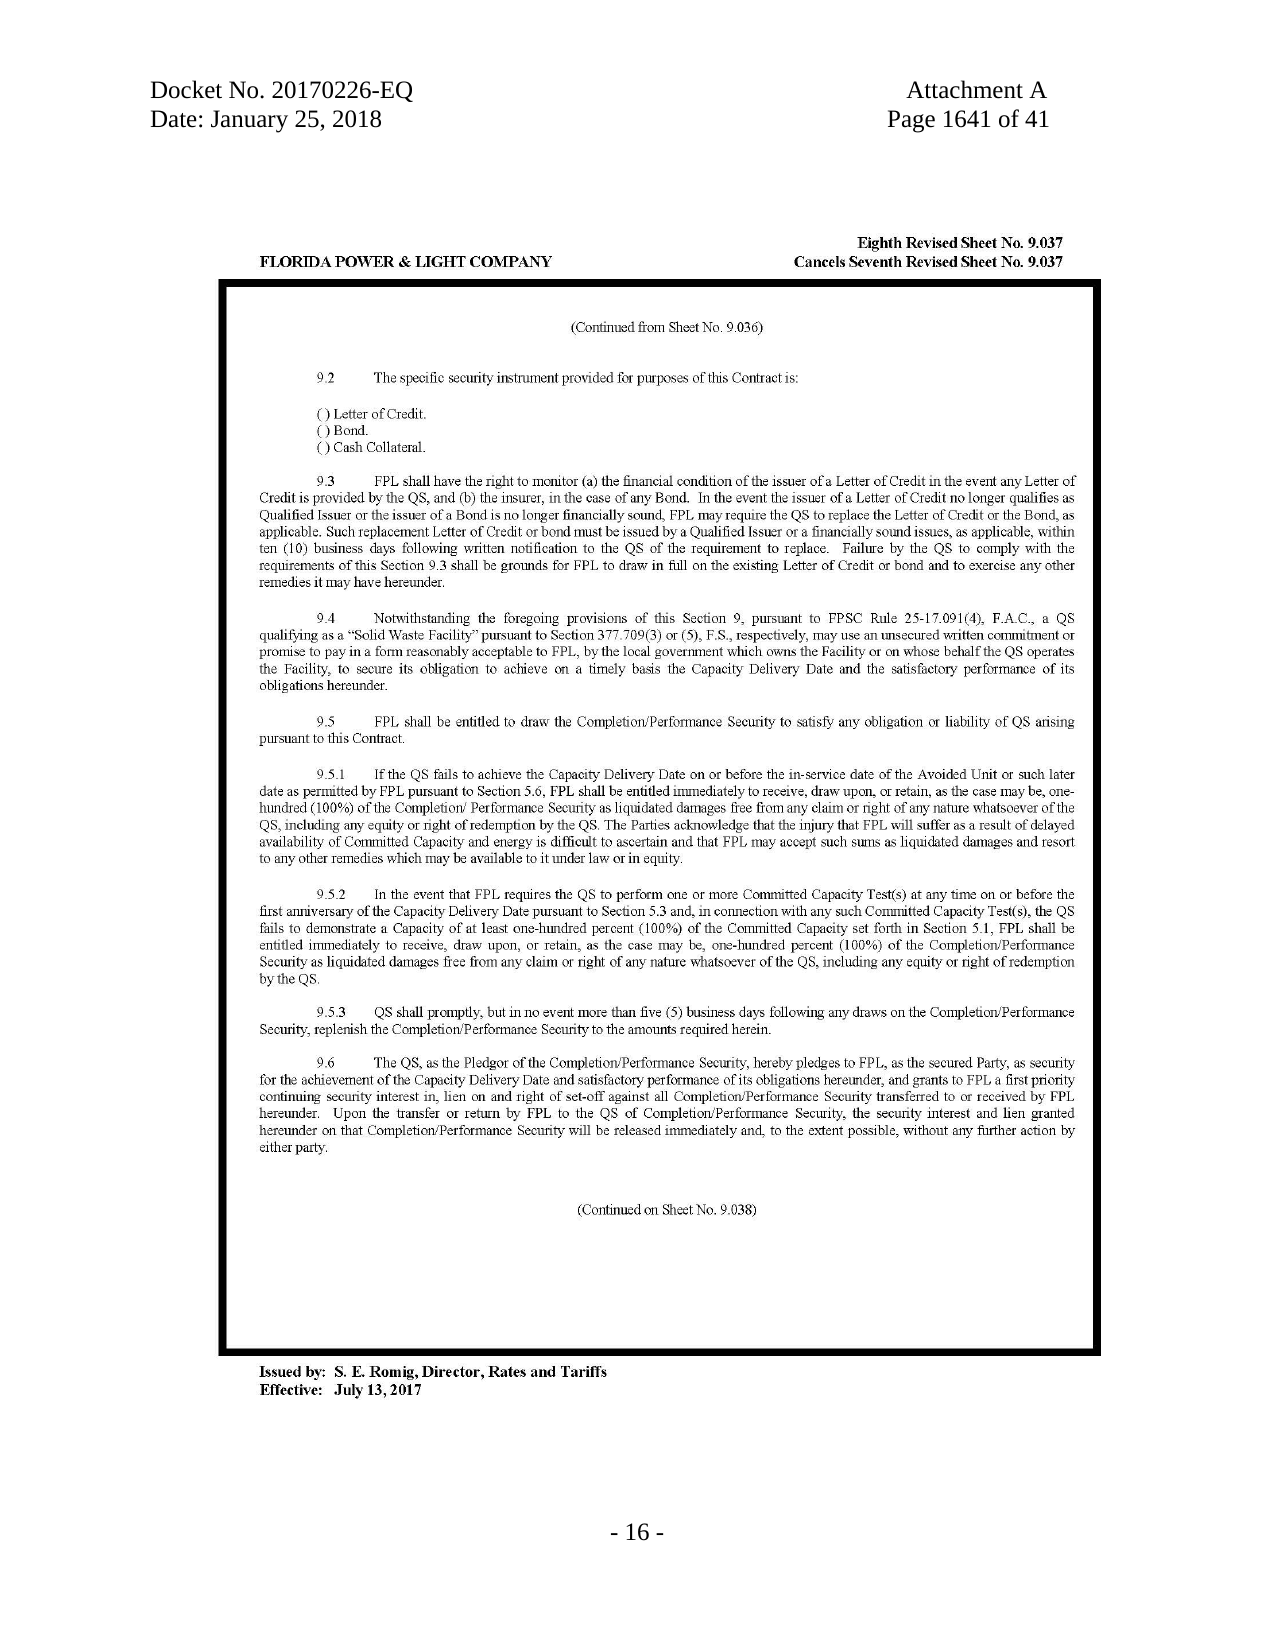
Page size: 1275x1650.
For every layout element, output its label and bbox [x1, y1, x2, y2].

picture [150, 165, 1125, 1427]
